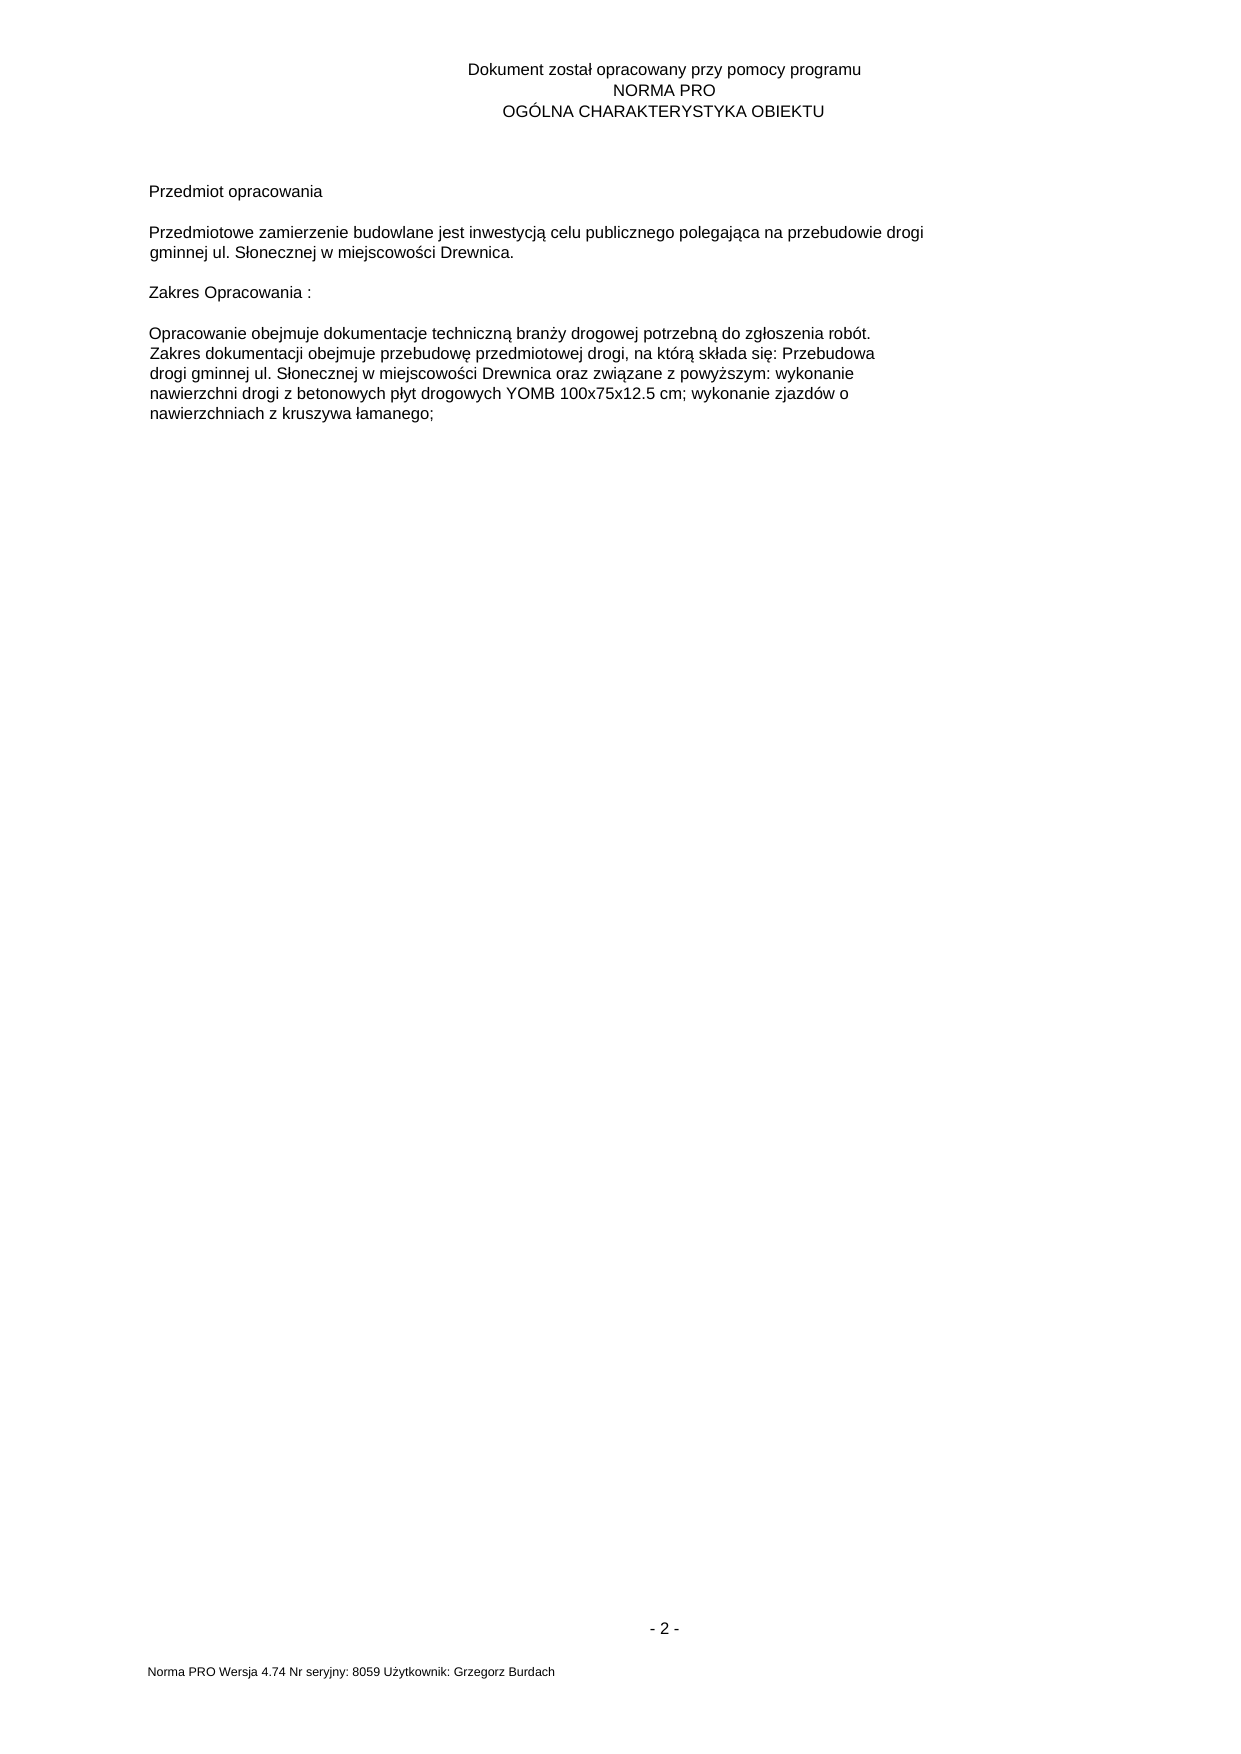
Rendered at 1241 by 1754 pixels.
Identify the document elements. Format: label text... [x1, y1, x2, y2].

text Dokument został opracowany przy pomocy programu [153, 60, 1176, 79]
text NORMA PRO [153, 81, 1175, 100]
text Przedmiot opracowania [148, 182, 1176, 201]
text Opracowanie obejmuje dokumentacje techniczną branży drogowej potrzebną do zgłoszenia robót. Zakres dokumentacji obejmuje przebudowę przedmiotowej drogi, na którą składa się: Przebudowa drogi gminnej ul. Słonecznej w miejscowości Drewnica oraz związane z powyższym: wykonanie nawierzchni drogi z betonowych płyt drogowych YOMB 100x75x12.5 cm; wykonanie zjazdów o nawierzchniach z kruszywa łamanego; [148, 324, 894, 423]
text Przedmiotowe zamierzenie budowlane jest inwestycją celu publicznego polegająca na przebudowie drogi gminnej ul. Słonecznej w miejscowości Drewnica. [148, 223, 947, 262]
subtitle OGÓLNA CHARAKTERYSTYKA OBIEKTU [148, 102, 824, 121]
text Zakres Opracowania : [148, 283, 1176, 302]
